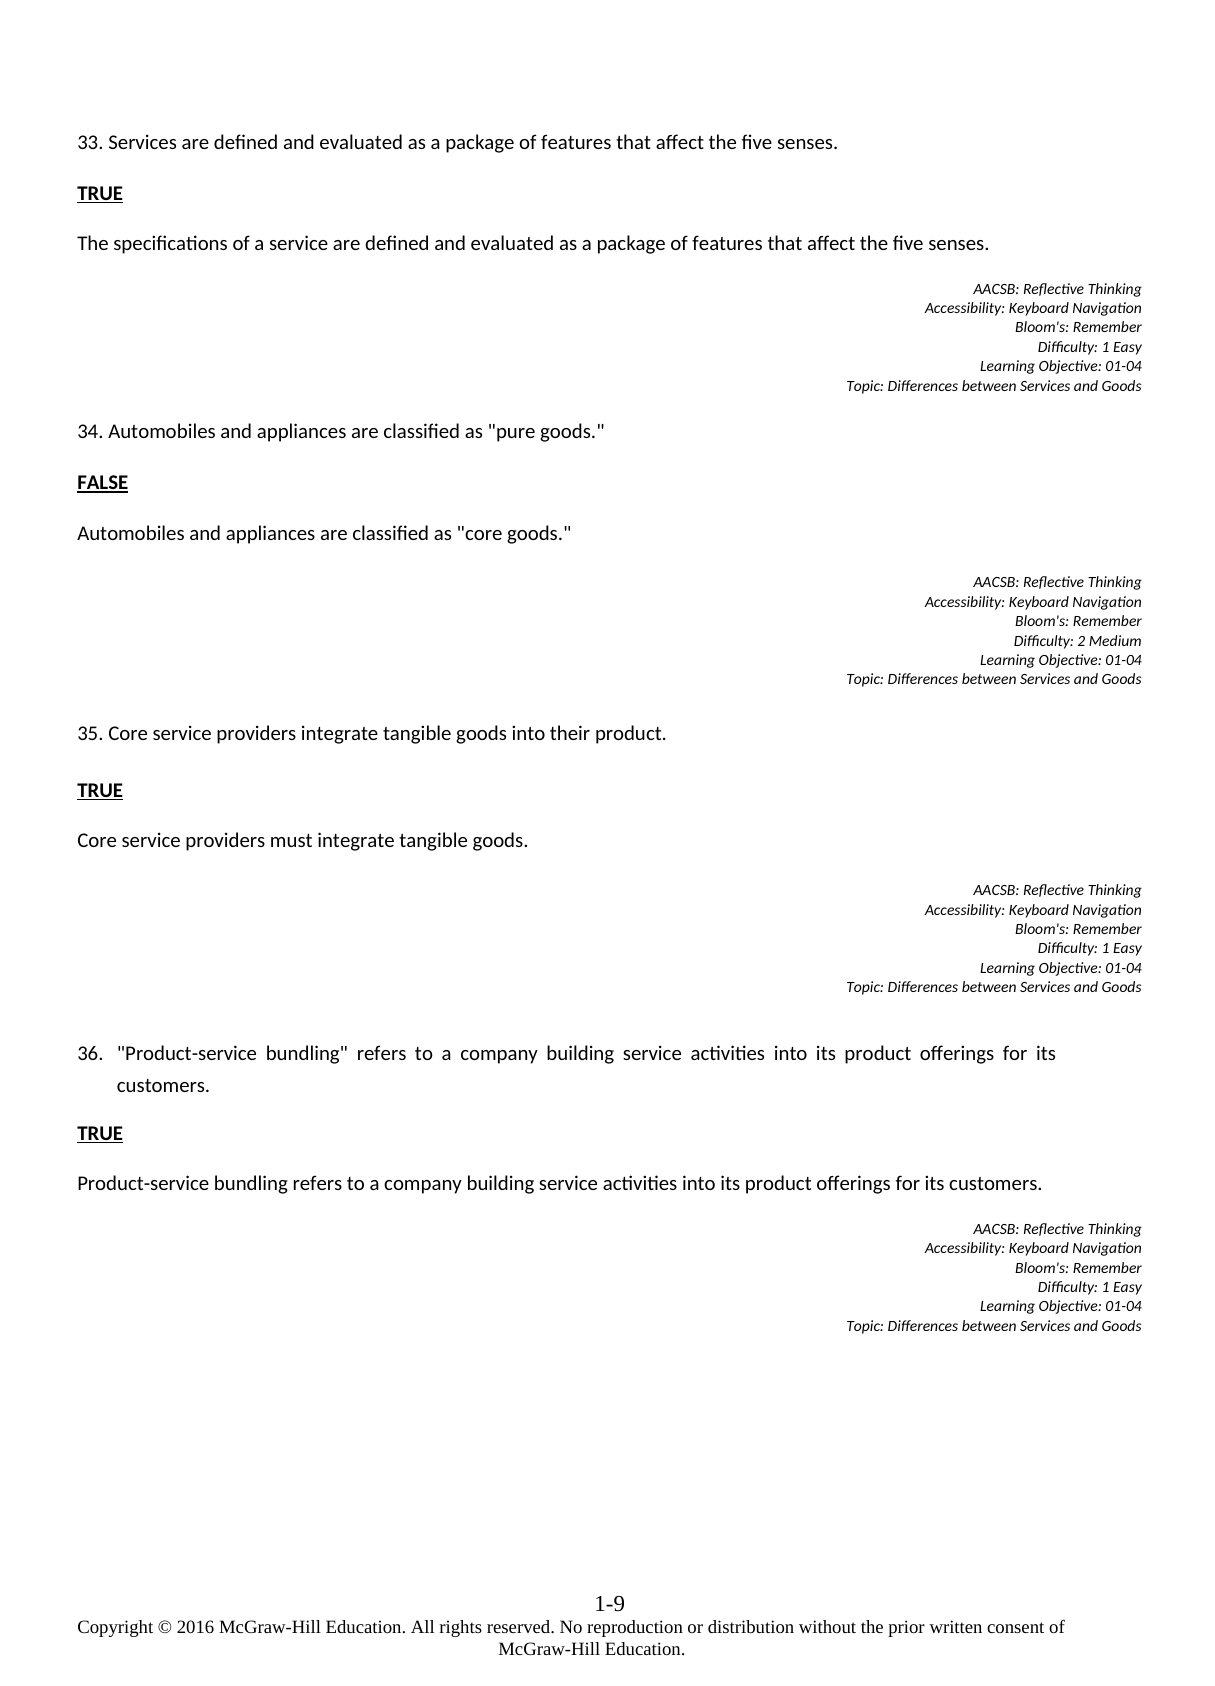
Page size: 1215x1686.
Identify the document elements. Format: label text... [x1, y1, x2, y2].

text Difficulty: 1 Easy [77, 337, 1142, 356]
text Bloom's: Remember [77, 919, 1142, 938]
text 33. Services are defined and evaluated as a package of features that affect the five senses. [77, 129, 1142, 154]
text FALSE [77, 469, 1142, 495]
text TRUE [77, 1120, 1142, 1146]
text The specifications of a service are defined and evaluated as a package of features that affect the five senses. [77, 230, 1083, 256]
text AACSB: Reflective Thinking [117, 572, 1142, 592]
text Accessibility: Keyboard Navigation [77, 1238, 1142, 1258]
text Bloom's: Remember [77, 317, 1142, 337]
text Difficulty: 1 Easy [77, 938, 1142, 958]
text Difficulty: 1 Easy [77, 1277, 1142, 1296]
text Topic: Differences between Services and Goods [77, 977, 1142, 997]
text Automobiles and appliances are classified as "core goods." [77, 520, 1142, 545]
text Accessibility: Keyboard Navigation [77, 298, 1142, 317]
text Accessibility: Keyboard Navigation [117, 592, 1142, 611]
text Bloom's: Remember [77, 1258, 1142, 1277]
text AACSB: Reflective Thinking [77, 880, 1142, 900]
text TRUE [77, 777, 1142, 803]
text Learning Objective: 01-04 [77, 356, 1142, 376]
text TRUE [77, 180, 1142, 205]
text Learning Objective: 01-04 [117, 650, 1142, 669]
text Topic: Differences between Services and Goods [77, 1316, 1142, 1335]
text 34. Automobiles and appliances are classified as "pure goods." [77, 418, 1142, 444]
text Learning Objective: 01-04 [77, 1296, 1142, 1316]
text Topic: Differences between Services and Goods [117, 669, 1142, 689]
text Product-service bundling refers to a company building service activities into its product offerings for its customers. [77, 1171, 1110, 1196]
text Accessibility: Keyboard Navigation [77, 900, 1142, 919]
text Topic: Differences between Services and Goods [77, 376, 1142, 395]
text AACSB: Reflective Thinking [77, 279, 1142, 298]
text Difficulty: 2 Medium [117, 631, 1142, 650]
text Learning Objective: 01-04 [77, 958, 1142, 977]
text AACSB: Reflective Thinking [77, 1219, 1142, 1238]
text Bloom's: Remember [117, 611, 1142, 631]
text 35. Core service providers integrate tangible goods into their product. [77, 721, 1142, 746]
text Core service providers must integrate tangible goods. [77, 828, 1142, 853]
list "Product-service bundling" refers to a company building service activities into its product offerings for its customers. [77, 1040, 1058, 1098]
